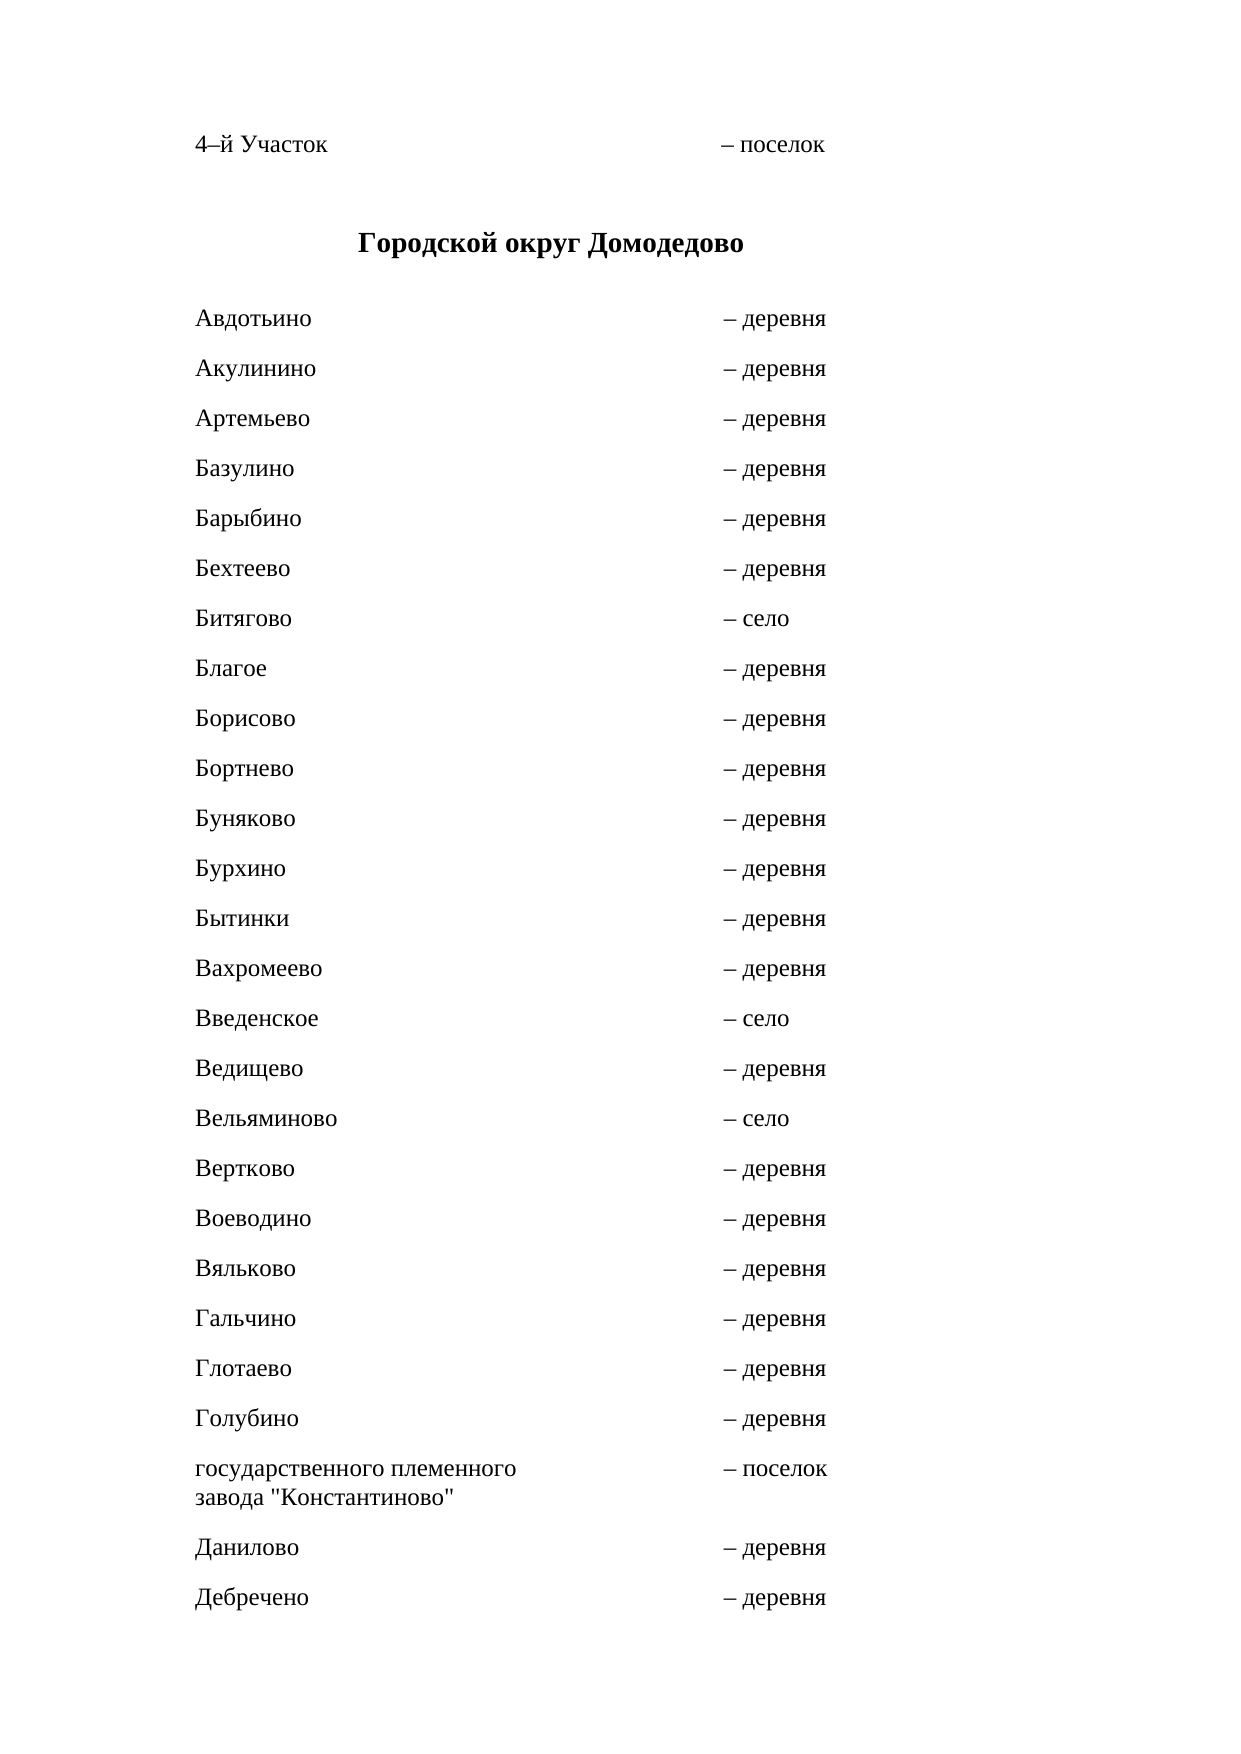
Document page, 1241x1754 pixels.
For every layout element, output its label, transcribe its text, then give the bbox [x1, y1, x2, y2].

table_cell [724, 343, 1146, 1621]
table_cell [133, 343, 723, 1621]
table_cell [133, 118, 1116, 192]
text Городской округ Домодедово [324, 226, 1240, 259]
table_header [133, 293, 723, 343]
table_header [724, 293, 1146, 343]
